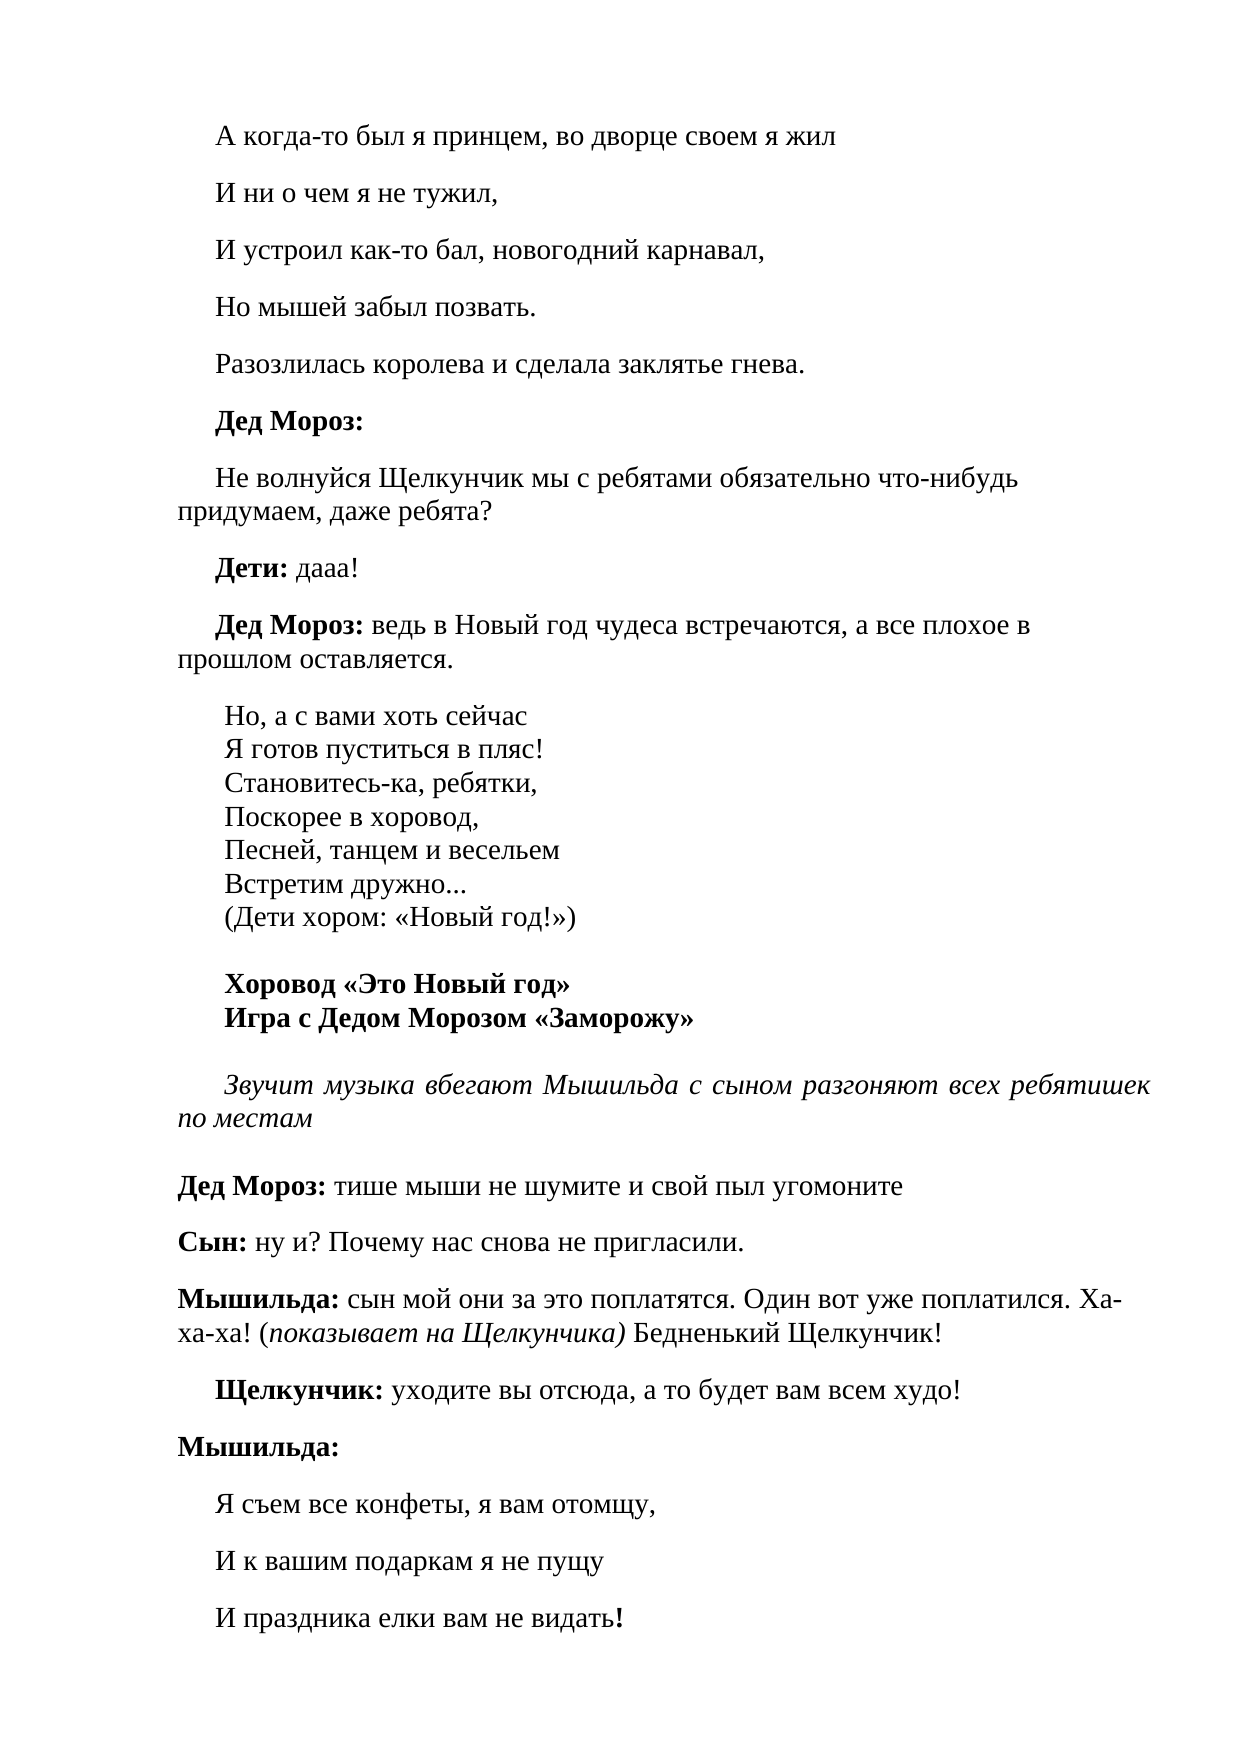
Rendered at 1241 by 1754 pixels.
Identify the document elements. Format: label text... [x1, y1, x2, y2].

text (Дети хором: «Новый год!») [177, 899, 1152, 933]
text Сын: ну и? Почему нас снова не пригласили. [177, 1224, 1152, 1258]
text Становитесь-ка, ребятки, [177, 765, 1152, 799]
text Игра с Дедом Морозом «Заморожу» [177, 1000, 1152, 1033]
text Дед Мороз: тише мыши не шумите и свой пыл угомоните [177, 1168, 1152, 1201]
text Хоровод «Это Новый год» [177, 966, 1152, 1000]
text Встретим дружно... [177, 866, 1152, 899]
text Звучит музыка вбегают Мышильда с сыном разгоняют всех ребятишек по местам [177, 1067, 1152, 1134]
text Мышильда: сын мой они за это поплатятся. Один вот уже поплатился. Ха-ха-ха! (показывает на Щелкунчика) Бедненький Щелкунчик! [943, 1282, 1152, 1349]
text Поскорее в хоровод, [177, 799, 1152, 832]
text Песней, танцем и весельем [177, 832, 1152, 866]
text Дети: дааа! [177, 551, 1152, 584]
text Разозлилась королева и сделала заклятье гнева. [177, 346, 1152, 379]
text Я готов пуститься в пляс! [177, 732, 1152, 765]
text Но мышей забыл позвать. [177, 289, 1152, 323]
text Дед Мороз: ведь в Новый год чудеса встречаются, а все плохое в прошлом оставляется. [177, 607, 1152, 674]
text И ни о чем я не тужил, [177, 175, 1152, 209]
text И к вашим подаркам я не пущу [177, 1543, 1152, 1577]
text И праздника елки вам не видать! [177, 1600, 1152, 1633]
text Не волнуйся Щелкунчик мы с ребятами обязательно что-нибудь придумаем, даже ребята? [177, 460, 1152, 527]
text Я съем все конфеты, я вам отомщу, [177, 1486, 1152, 1519]
text Дед Мороз: [177, 403, 1152, 437]
text Но, а с вами хоть сейчас [177, 698, 1152, 732]
text Щелкунчик: уходите вы отсюда, а то будет вам всем худо! [177, 1372, 1152, 1406]
text Мышильда: [177, 1429, 1152, 1463]
text И устроил как-то бал, новогодний карнавал, [177, 232, 1152, 266]
text А когда-то был я принцем, во дворце своем я жил [177, 118, 1152, 152]
